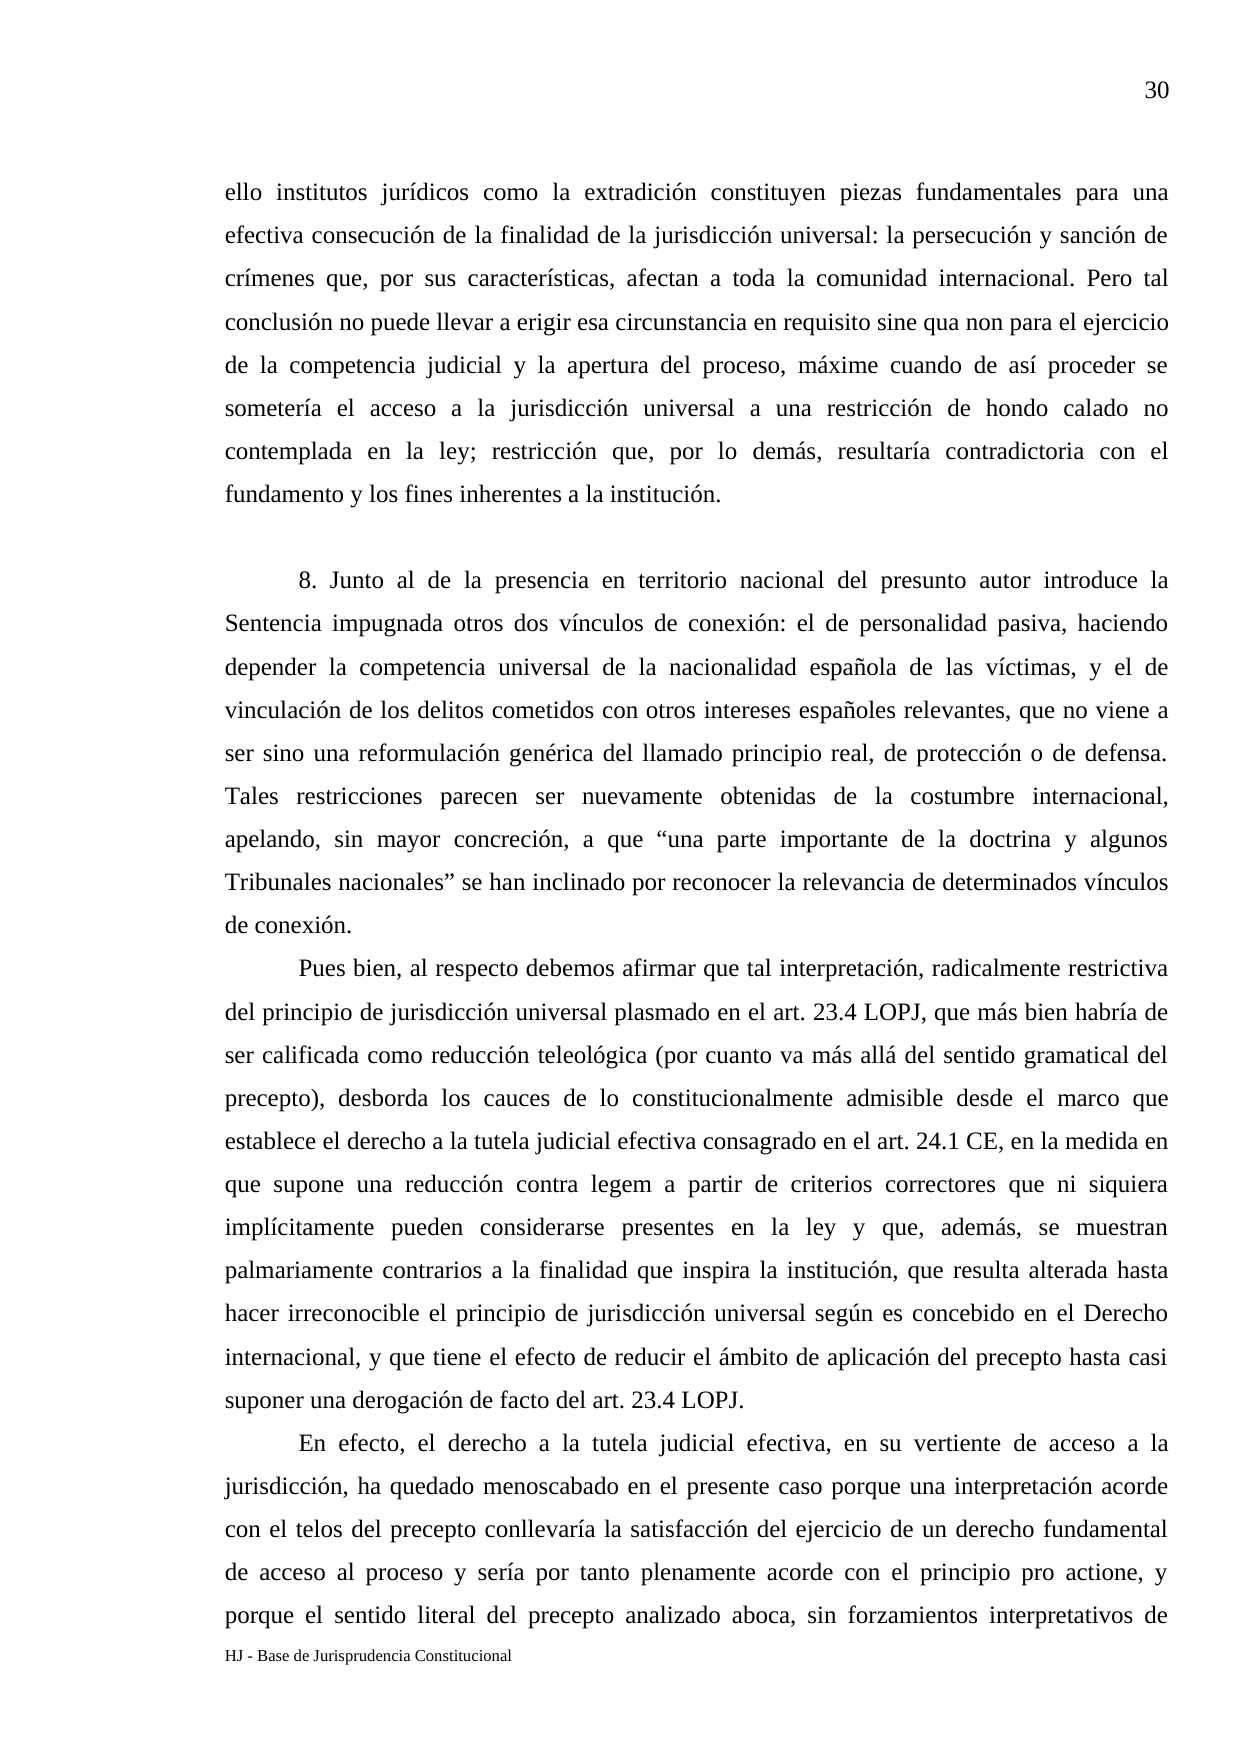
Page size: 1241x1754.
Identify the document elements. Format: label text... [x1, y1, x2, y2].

text Pues bien, al respecto debemos afirmar que tal interpretación, radicalmente restrictiva del principio de jurisdicción universal plasmado en el art. 23.4 LOPJ, que más bien habría de ser calificada como reducción teleológica (por cuanto va más allá del sentido gramatical del precepto), desborda los cauces de lo constitucionalmente admisible desde el marco que establece el derecho a la tutela judicial efectiva consagrado en el art. 24.1 CE, en la medida en que supone una reducción contra legem a partir de criterios correctores que ni siquiera implícitamente pueden considerarse presentes en la ley y que, además, se muestran palmariamente contrarios a la finalidad que inspira la institución, que resulta alterada hasta hacer irreconocible el principio de jurisdicción universal según es concebido en el Derecho internacional, y que tiene el efecto de reducir el ámbito de aplicación del precepto hasta casi suponer una derogación de facto del art. 23.4 LOPJ. [224, 953, 1169, 1413]
text 8. Junto al de la presencia en territorio nacional del presunto autor introduce la Sentencia impugnada otros dos vínculos de conexión: el de personalidad pasiva, haciendo depender la competencia universal de la nacionalidad española de las víctimas, y el de vinculación de los delitos cometidos con otros intereses españoles relevantes, que no viene a ser sino una reformulación genérica del llamado principio real, de protección o de defensa. Tales restricciones parecen ser nuevamente obtenidas de la costumbre internacional, apelando, sin mayor concreción, a que “una parte importante de la doctrina y algunos Tribunales nacionales” se han inclinado por reconocer la relevancia de determinados vínculos de conexión. [224, 565, 1169, 939]
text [224, 177, 1169, 508]
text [224, 1428, 1169, 1629]
